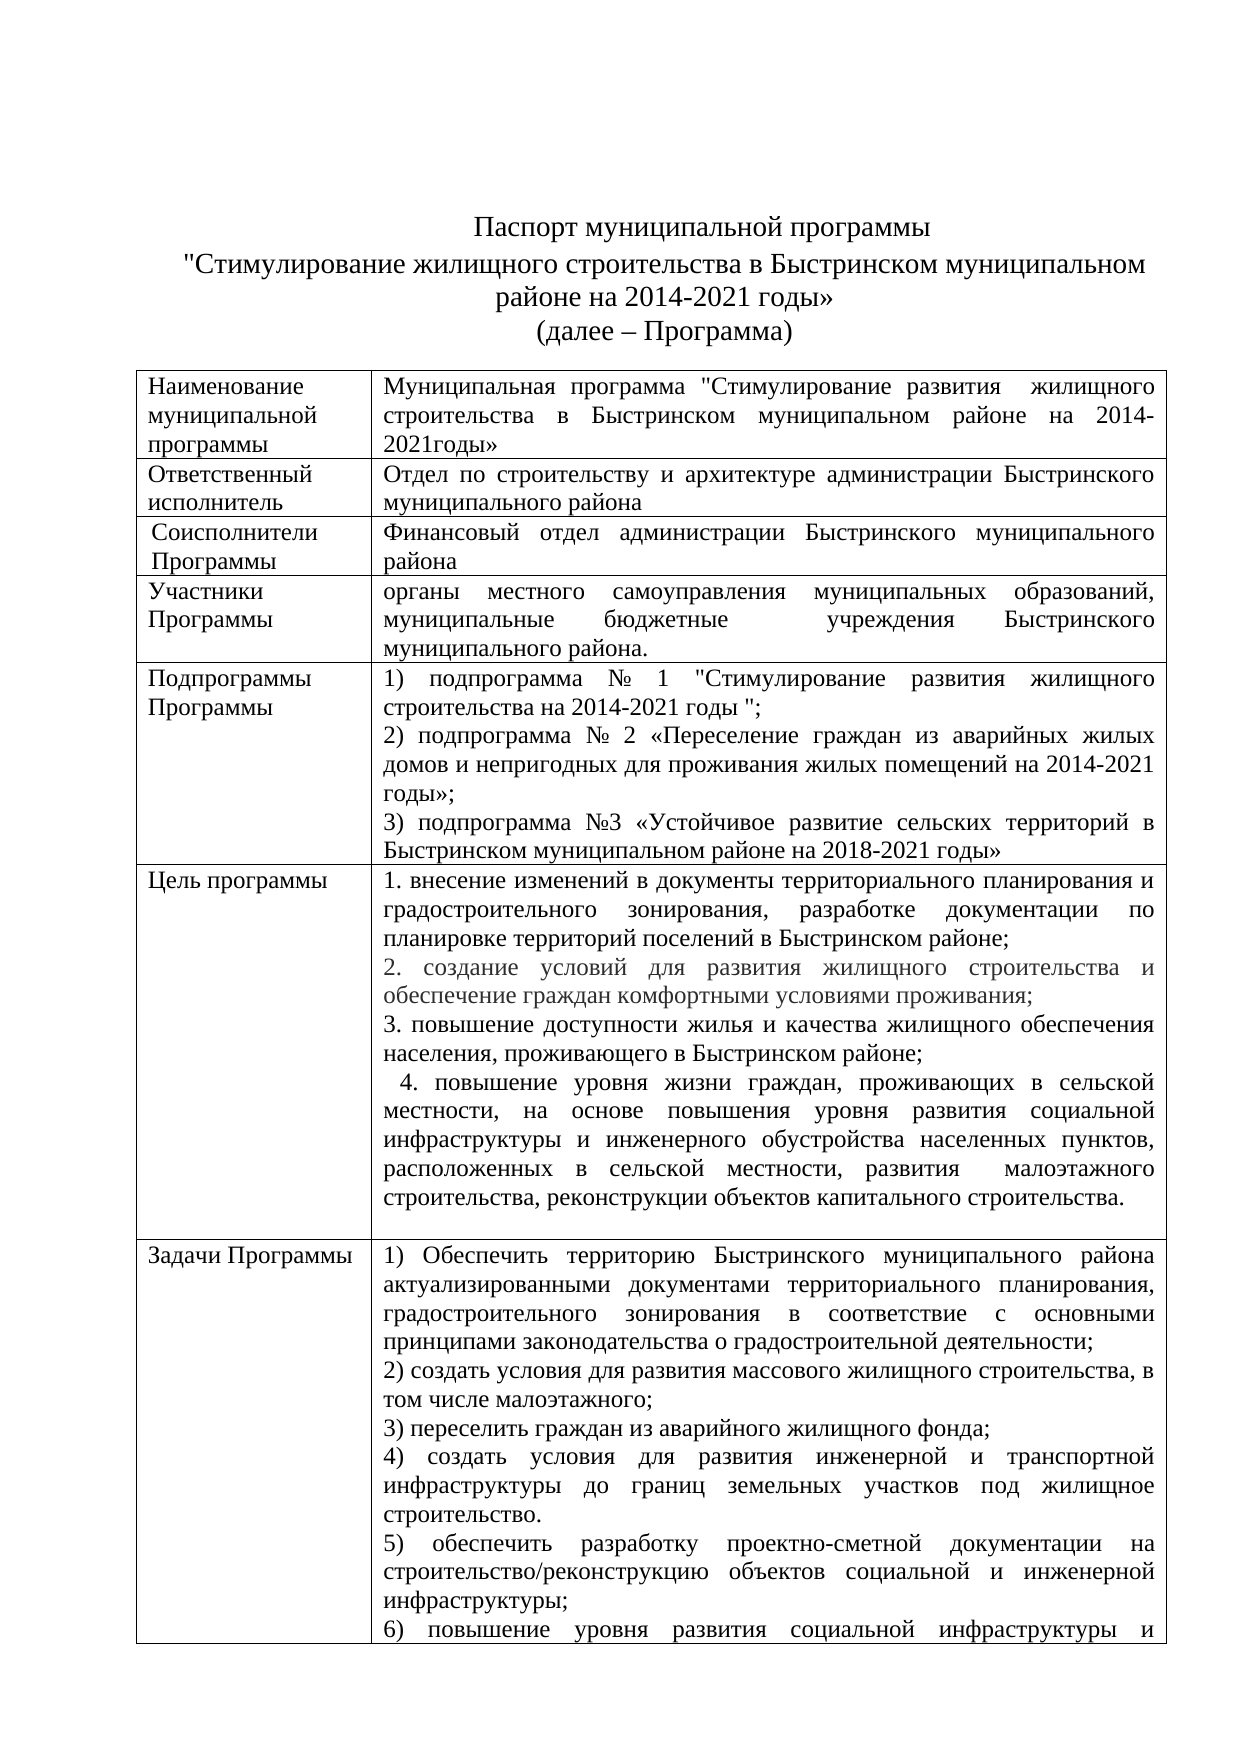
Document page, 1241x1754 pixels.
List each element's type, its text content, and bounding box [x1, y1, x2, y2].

table_cell Финансовый отдел администрации Быстринского муниципального района [372, 517, 1166, 575]
table_cell Участники Программы [137, 576, 371, 662]
table_cell Задачи Программы [137, 1240, 371, 1643]
table_cell Соисполнители Программы [137, 517, 371, 575]
table_cell Ответственный исполнитель [137, 459, 371, 516]
table_cell органы местного самоуправления муниципальных образований, муниципальные бюджетные учреждения Быстринского муниципального района. [372, 576, 1166, 662]
table_cell 1. внесение изменений в документы территориального планирования и градостроительного зонирования, разработке документации по планировке территорий поселений в Быстринском районе; 2. создание условий для развития жилищного строительства и обеспечение граждан комфортными условиями проживания; 3. повышение доступности жилья и качества жилищного обеспечения населения, проживающего в Быстринском районе; 4. повышение уровня жизни граждан, проживающих в сельской местности, на основе повышения уровня развития социальной инфраструктуры и инженерного обустройства населенных пунктов, расположенных в сельской местности, развития малоэтажного строительства, реконструкции объектов капитального строительства. [372, 865, 1166, 1239]
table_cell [372, 1240, 1166, 1643]
table_cell Отдел по строительству и архитектуре администрации Быстринского муниципального района [372, 459, 1166, 516]
text (далее – Программа) [148, 313, 1181, 346]
table_cell Цель программы [137, 865, 371, 1239]
text "Стимулирование жилищного строительства в Быстринском муниципальном районе на 2014-2021 годы» [148, 246, 1181, 313]
table_cell 1) подпрограмма № 1 "Стимулирование развития жилищного строительства на 2014-2021 годы "; 2) подпрограмма № 2 «Переселение граждан из аварийных жилых домов и непригодных для проживания жилых помещений на 2014-2021 годы»; 3) подпрограмма №3 «Устойчивое развитие сельских территорий в Быстринском муниципальном районе на 2018-2021 годы» [372, 663, 1166, 864]
table_header Наименование муниципальной программы [268, 371, 371, 458]
table_header Муниципальная программа "Стимулирование развития жилищного строительства в Быстринском муниципальном районе на 2014-2021годы» [372, 371, 1166, 458]
table_cell Подпрограммы Программы [137, 663, 371, 864]
text Паспорт муниципальной программы [148, 209, 1181, 243]
